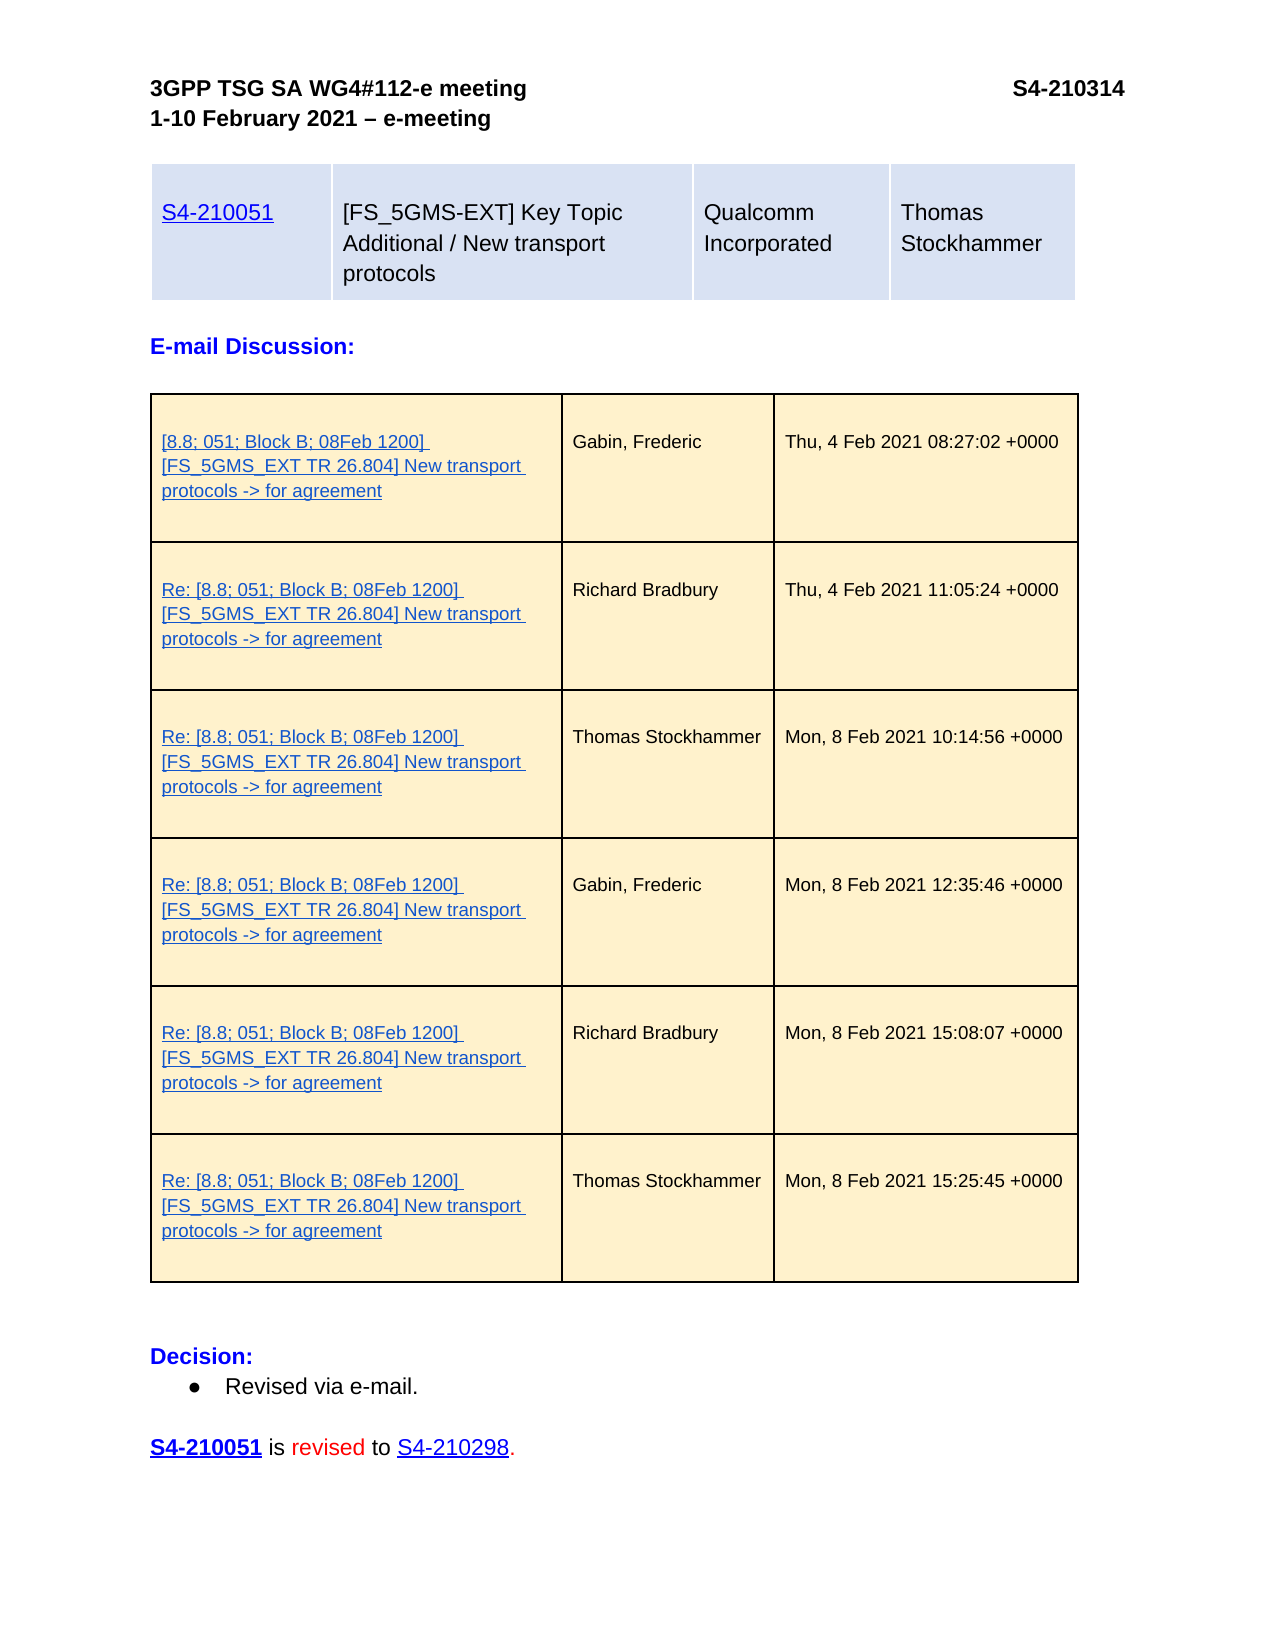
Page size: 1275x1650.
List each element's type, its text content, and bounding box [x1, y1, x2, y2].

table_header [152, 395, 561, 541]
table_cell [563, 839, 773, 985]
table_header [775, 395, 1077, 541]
text E-mail Discussion: [150, 333, 1125, 359]
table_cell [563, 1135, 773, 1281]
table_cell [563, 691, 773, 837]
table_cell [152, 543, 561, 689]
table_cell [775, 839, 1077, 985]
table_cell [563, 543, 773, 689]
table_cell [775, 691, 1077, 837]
list Revised via e-mail. [187, 1373, 1125, 1399]
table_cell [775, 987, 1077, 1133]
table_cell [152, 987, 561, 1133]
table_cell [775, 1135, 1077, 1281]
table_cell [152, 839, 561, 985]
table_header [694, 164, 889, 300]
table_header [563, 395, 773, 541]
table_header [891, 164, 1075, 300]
text Decision: [150, 1343, 1125, 1369]
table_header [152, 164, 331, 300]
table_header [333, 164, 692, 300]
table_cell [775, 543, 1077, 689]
text S4-210051 is revised to S4-210298. [150, 1434, 1125, 1460]
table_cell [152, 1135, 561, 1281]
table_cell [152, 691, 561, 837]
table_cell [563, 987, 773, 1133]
